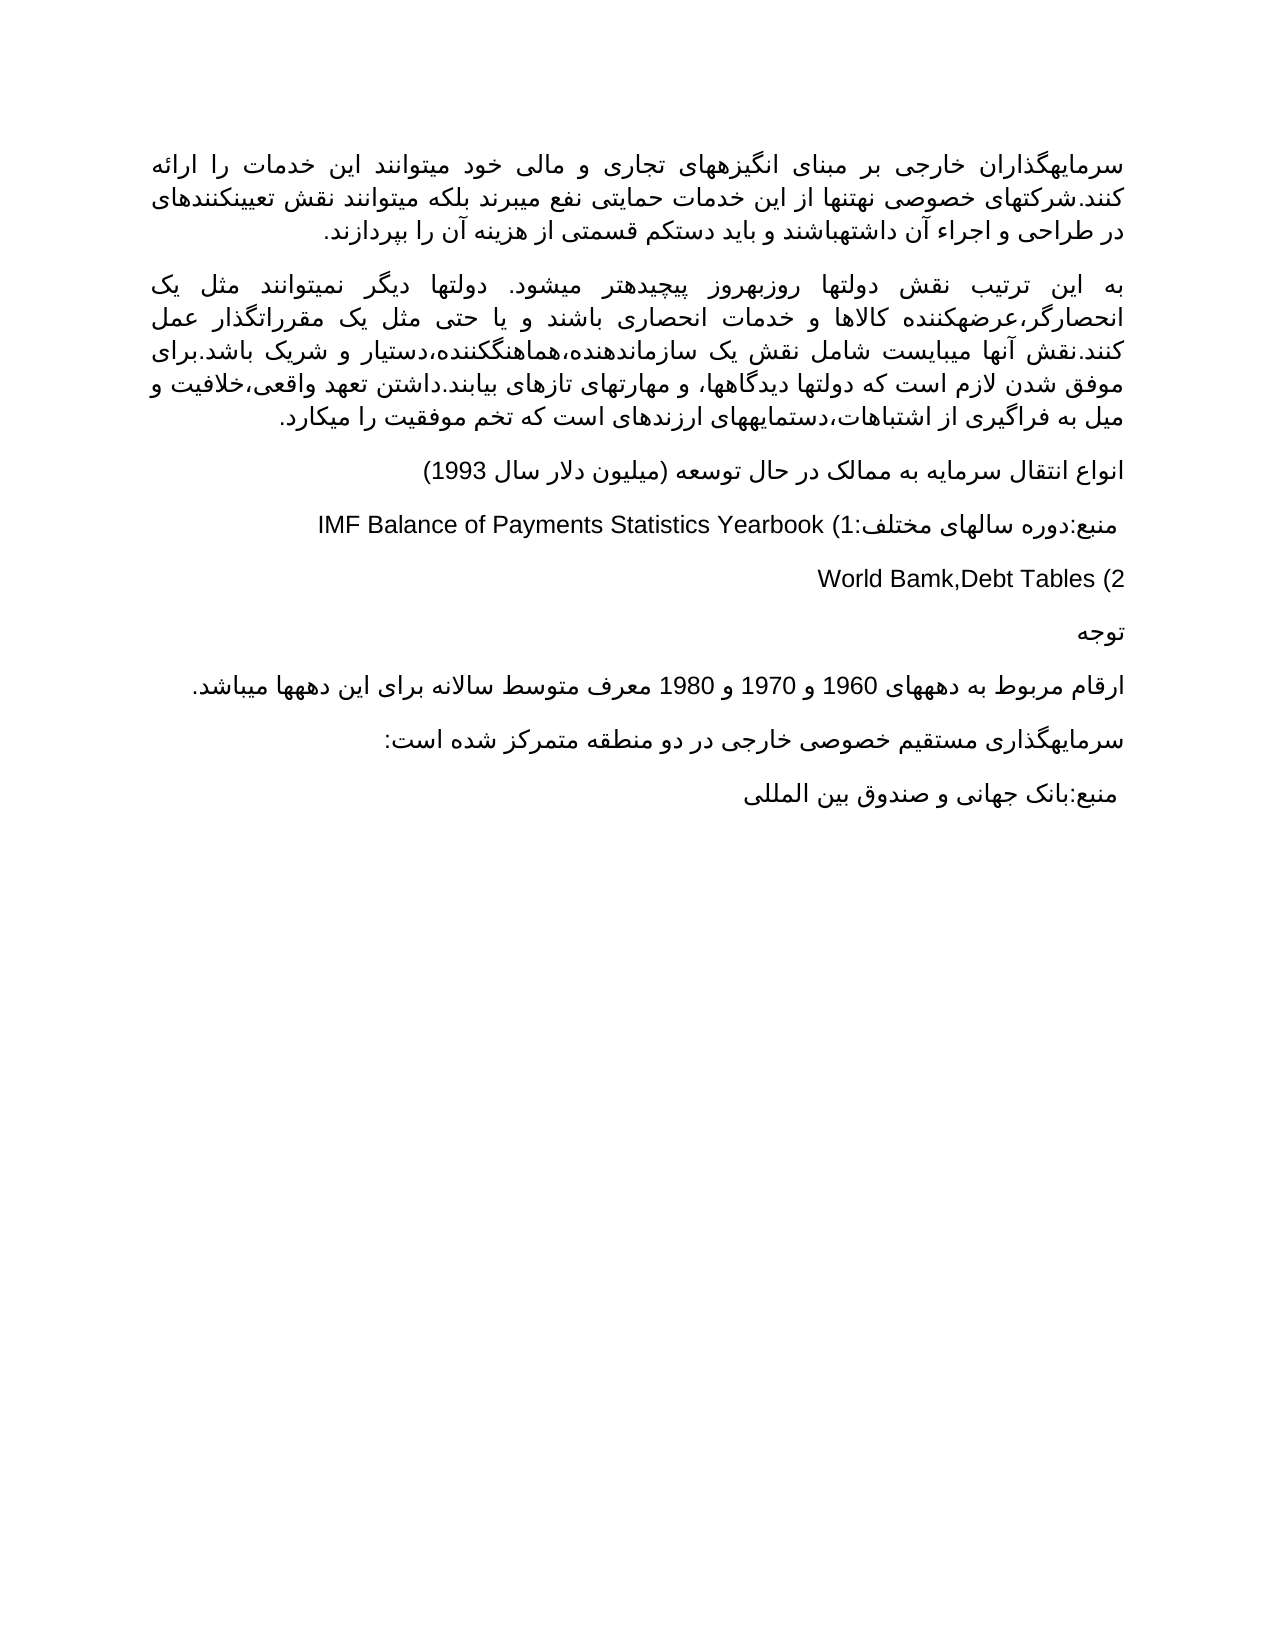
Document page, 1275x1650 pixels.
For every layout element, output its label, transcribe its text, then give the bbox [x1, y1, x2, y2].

text 2) World Bamk,Debt Tables [150, 563, 1125, 592]
text منبع:دوره سالهای مختلف:1) IMF Balance of Payments Statistics Yearbook [150, 510, 1125, 538]
text منبع:بانک جهانی و صندوق بین المللی [150, 779, 1125, 808]
text به این ترتیب نقش دولتها روزبه‏روز پیچیده‏تر می‏شود. دولتها دیگر نمی‏توانند مثل یک انحصارگر،عرضه‏کننده‏ کالاها و خدمات انحصاری باشند و یا حتی مثل یک‏ مقرراتگذار عمل کنند.نقش آنها می‏بایست شامل نقش‏ یک سازمان‏دهنده،هماهنگ‏کننده،دستیار و شریک‏ باشد.برای موفق شدن لازم است که دولتها دیدگاهها، و مهارتهای تازه‏ای بیابند.داشتن تعهد واقعی،خلافیت و میل به فراگیری از اشتباهات،دست‏مایه‏های ارزنده‏ای‏ است که تخم موفقیت را می‏کارد. [150, 270, 1125, 431]
text سرمایه‏گذاران خارجی بر مبنای انگیزه‏های تجاری و مالی‏ خود می‏توانند این خدمات را ارائه کنند.شرکتهای‏ خصوصی نه‏تنها از این خدمات حمایتی نفع می‏برند بلکه‏ می‏توانند نقش تعیین‏کننده‏ای در طراحی و اجراء آن‏ داشته‏باشند و باید دست‏کم قسمتی از هزینه آن را بپردازند. [150, 150, 1125, 245]
text سرمایه‏گذاری مستقیم خصوصی خارجی در دو منطقه متمرکز شده است: [150, 725, 1125, 754]
text انواع انتقال سرمایه به ممالک در حال توسعه‏ (میلیون دلار سال 1993) [150, 456, 1125, 484]
text ارقام مربوط به دهه‏های 1960 و 1970 و 1980 معرف متوسط سالانه برای این دهه‏ها می‏باشد. [150, 671, 1125, 700]
text توجه [150, 617, 1125, 646]
